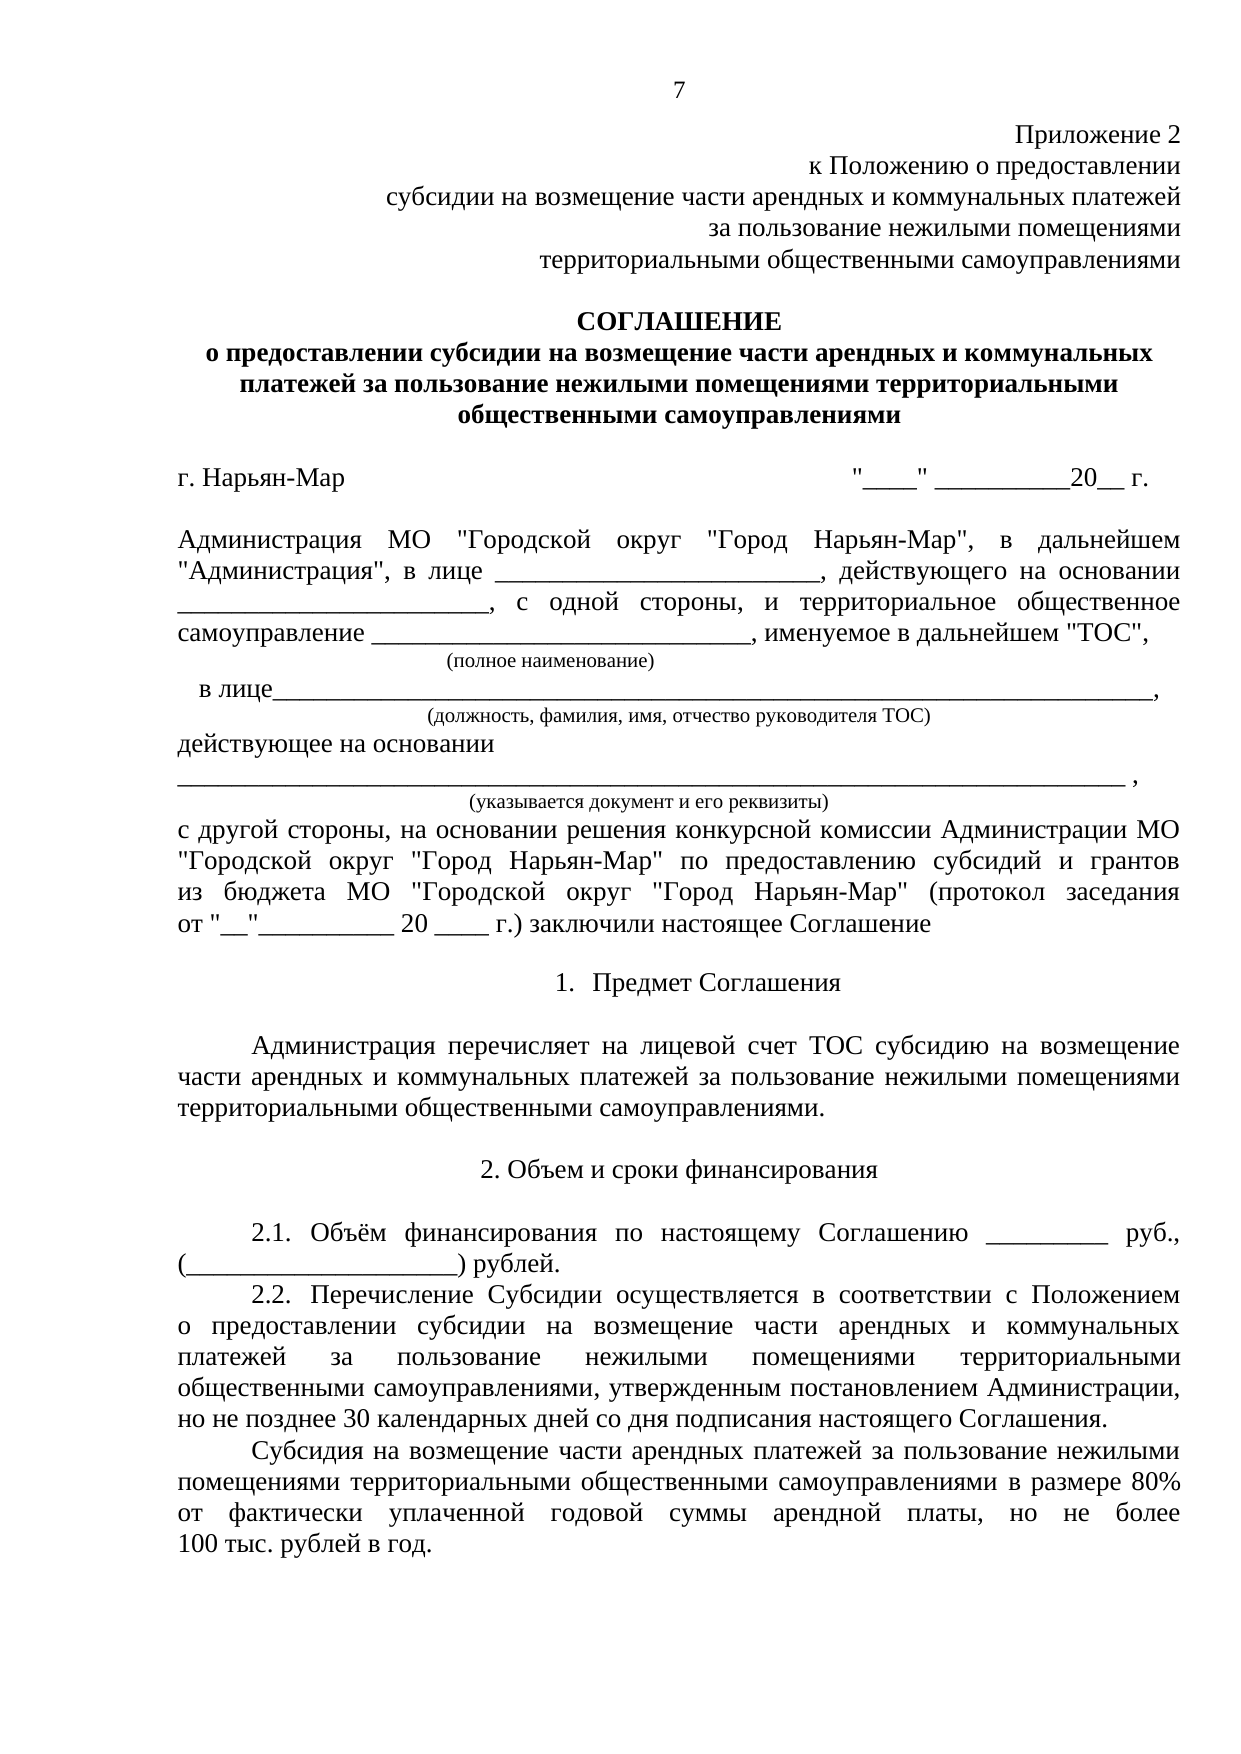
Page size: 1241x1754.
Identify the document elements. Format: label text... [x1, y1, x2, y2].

text 2.2. Перечисление Субсидии осуществляется в соответствии с Положением о предоставлении субсидии на возмещение части арендных и коммунальных платежей за пользование нежилыми помещениями территориальными общественными самоуправлениями, утвержденным постановлением Администрации, но не позднее 30 календарных дней со дня подписания настоящего Соглашения. [177, 1278, 1181, 1434]
text (полное наименование) [177, 648, 1181, 672]
text в лице_________________________________________________________________, (должность, фамилия, имя, отчество руководителя ТОС) [177, 672, 1181, 727]
text с другой стороны, на основании решения конкурсной комиссии Администрации МО "Городской округ "Город Нарьян-Мар" по предоставлению субсидий и грантов из бюджета МО "Городской округ "Город Нарьян-Мар" (протокол заседания от "__"__________ 20 ____ г.) заключили настоящее Соглашение [177, 813, 1181, 938]
text 2.1. Объём финансирования по настоящему Соглашению _________ руб., (____________________) рублей. [177, 1216, 1181, 1278]
text Администрация МО "Городской округ "Город Нарьян-Мар", в дальнейшем "Администрация", в лице ________________________, действующего на основании _______________________, с одной стороны, и территориальное общественное самоуправление ____________________________, именуемое в дальнейшем "ТОС", [177, 523, 1181, 648]
list Предмет Соглашения [215, 967, 1181, 998]
text субсидии на возмещение части арендных и коммунальных платежей [177, 180, 1181, 212]
text г. Нарьян-Мар "____" __________20__ г. [177, 461, 1181, 492]
text (указывается документ и его реквизиты) [177, 789, 1181, 813]
text за пользование нежилыми помещениями [177, 212, 1181, 243]
text СОГЛАШЕНИЕ [177, 305, 1181, 336]
text Субсидия на возмещение части арендных платежей за пользование нежилыми помещениями территориальными общественными самоуправлениями в размере 80% от фактически уплаченной годовой суммы арендной платы, но не более 100 тыс. рублей в год. [177, 1434, 1181, 1558]
text 2. Объем и сроки финансирования [177, 1153, 1181, 1184]
text Приложение 2 [177, 118, 1181, 149]
text Администрация перечисляет на лицевой счет ТОС субсидию на возмещение части арендных и коммунальных платежей за пользование нежилыми помещениями территориальными общественными самоуправлениями. [177, 1029, 1181, 1122]
text о предоставлении субсидии на возмещение части арендных и коммунальных платежей за пользование нежилыми помещениями территориальными общественными самоуправлениями [177, 336, 1181, 429]
text к Положению о предоставлении [177, 149, 1181, 180]
text территориальными общественными самоуправлениями [177, 243, 1181, 274]
text действующее на основании ______________________________________________________________________ , [177, 727, 1181, 789]
